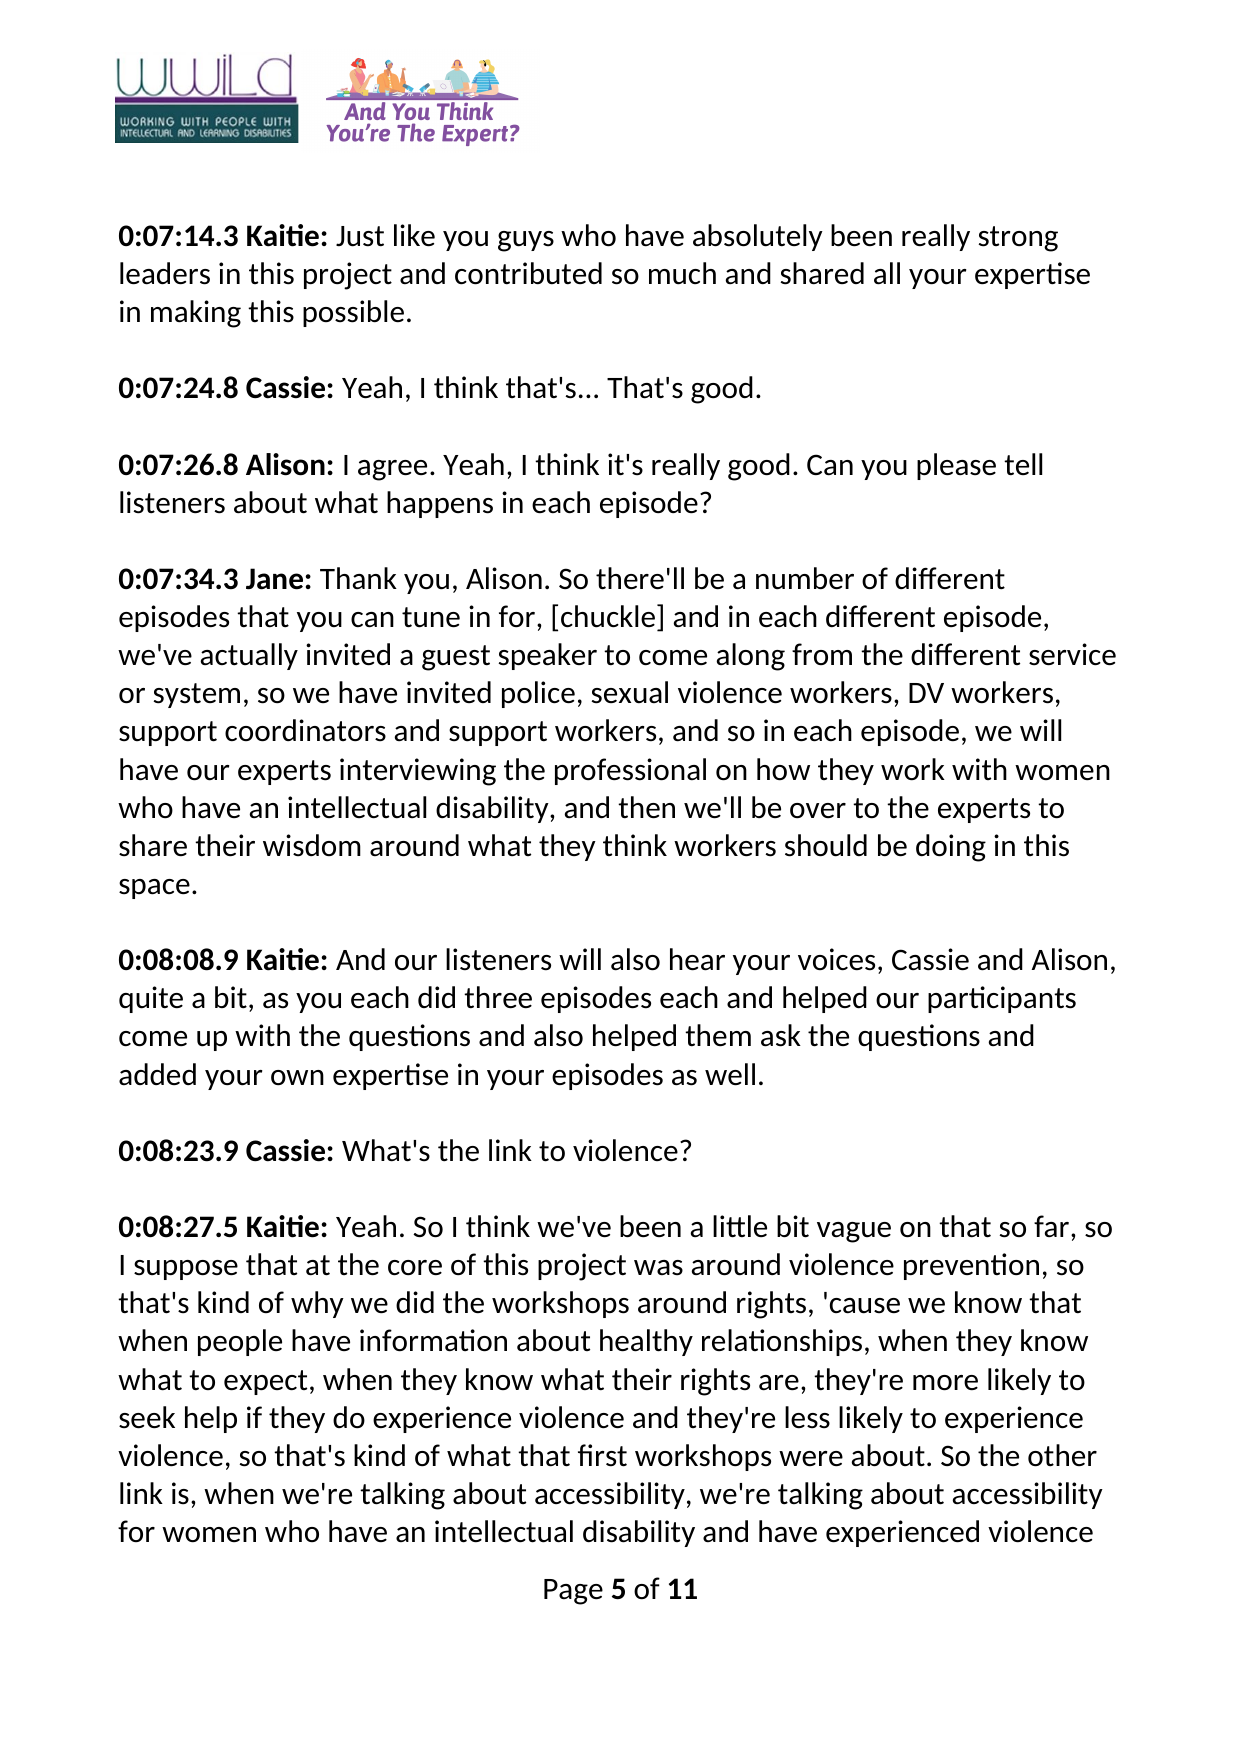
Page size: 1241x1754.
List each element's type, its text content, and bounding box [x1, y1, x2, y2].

text 0:07:34.3 Jane: Thank you, Alison. So there'll be a number of different episodes that you can tune in for, [chuckle] and in each different episode, we've actually invited a guest speaker to come along from the different service or system, so we have invited police, sexual violence workers, DV workers, support coordinators and support workers, and so in each episode, we will have our experts interviewing the professional on how they work with women who have an intellectual disability, and then we'll be over to the experts to share their wisdom around what they think workers should be doing in this space. [118, 559, 1122, 902]
text 0:07:26.8 Alison: I agree. Yeah, I think it's really good. Can you please tell listeners about what happens in each episode? [118, 444, 1122, 521]
picture [115, 52, 299, 143]
text 0:08:08.9 Kaitie: And our listeners will also hear your voices, Cassie and Alison, quite a bit, as you each did three episodes each and helped our participants come up with the questions and also helped them ask the questions and added your own expertise in your episodes as well. [118, 940, 1122, 1093]
picture [301, 49, 540, 153]
text 0:07:14.3 Kaitie: Just like you guys who have absolutely been really strong leaders in this project and contributed so much and shared all your expertise in making this possible. [118, 216, 1122, 330]
text 0:08:23.9 Cassie: What's the link to violence? [118, 1131, 1122, 1169]
text 0:07:24.8 Cassie: Yeah, I think that's... That's good. [118, 368, 1122, 406]
